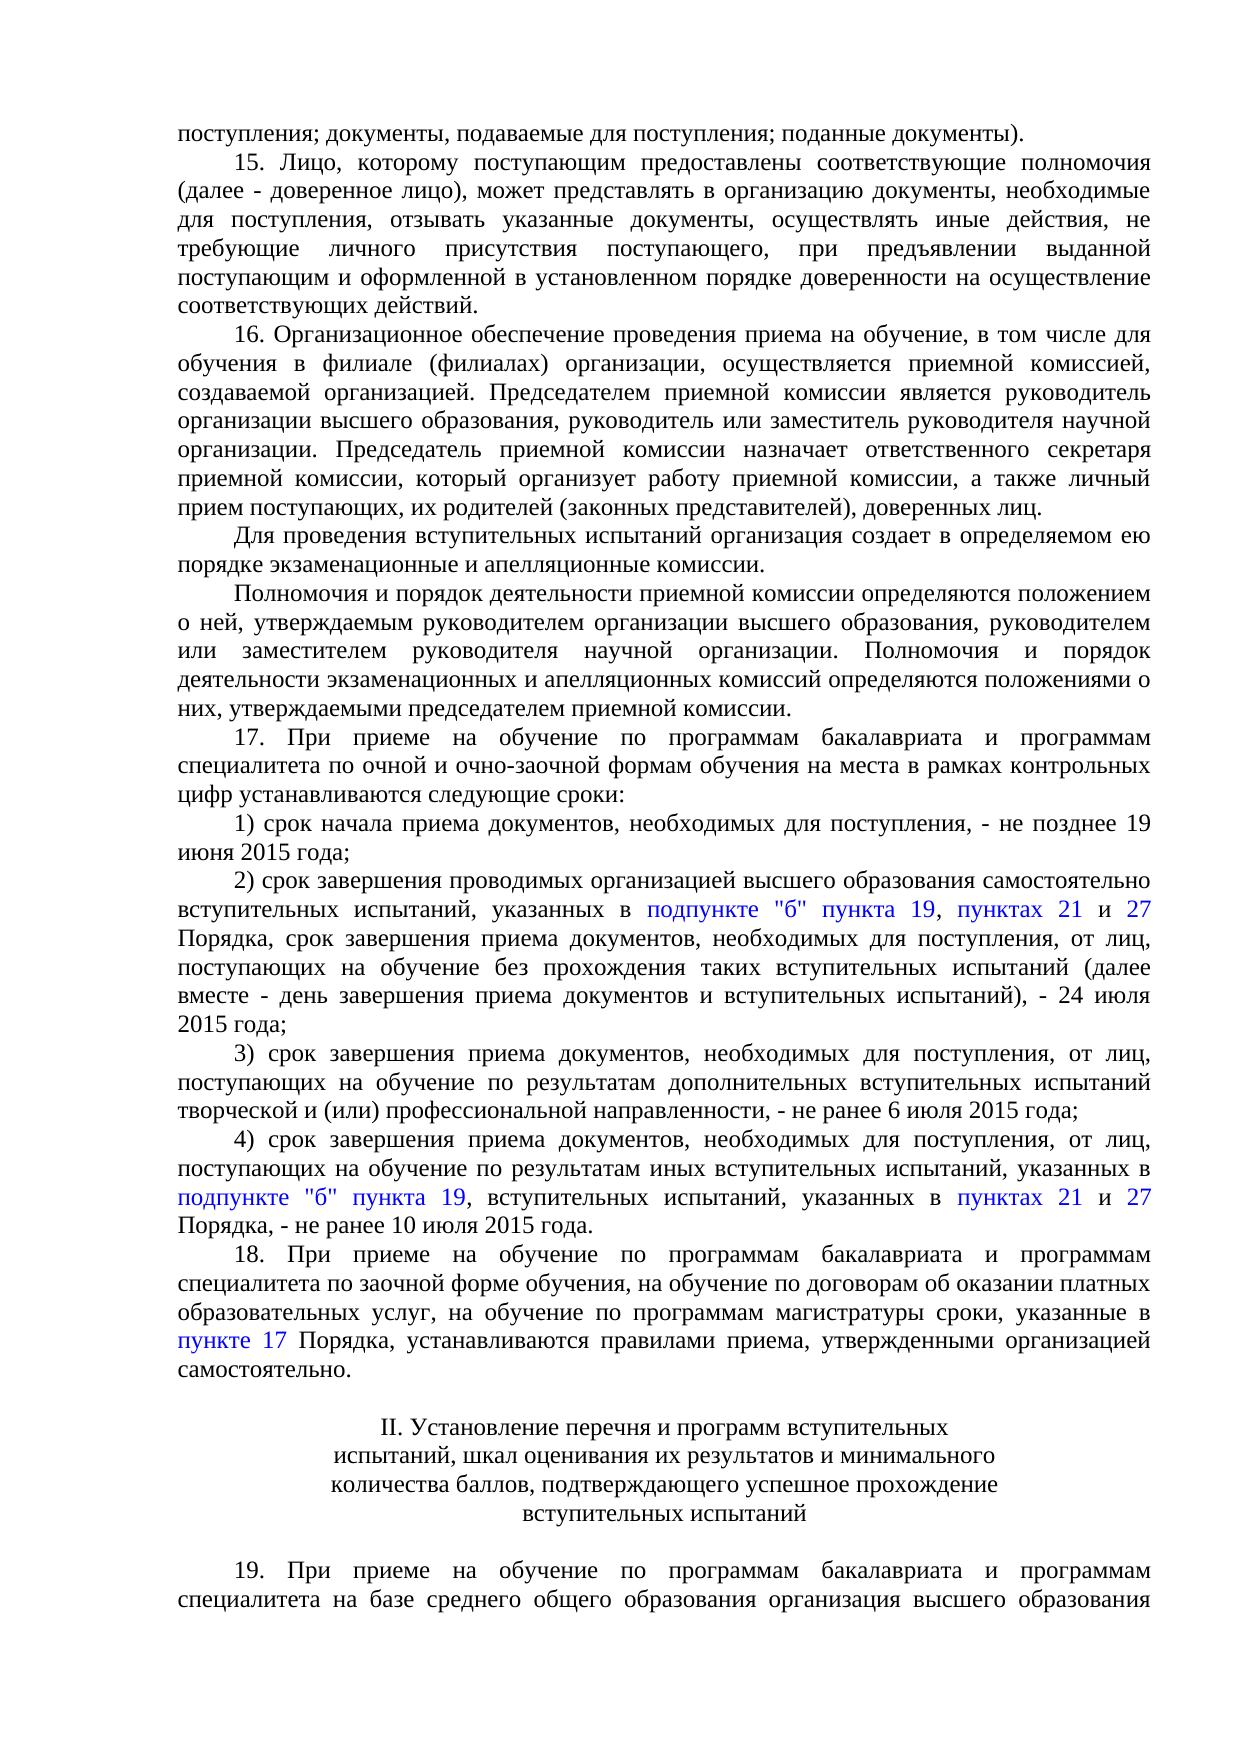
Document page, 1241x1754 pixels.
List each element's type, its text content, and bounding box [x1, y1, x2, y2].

text испытаний, шкал оценивания их результатов и минимального [177, 1441, 1152, 1469]
text 4) срок завершения приема документов, необходимых для поступления, от лиц, поступающих на обучение по результатам иных вступительных испытаний, указанных в подпункте "б" пункта 19, вступительных испытаний, указанных в пунктах 21 и 27 Порядка, - не ранее 10 июля 2015 года. [177, 1124, 1152, 1239]
text 18. При приеме на обучение по программам бакалавриата и программам специалитета по заочной форме обучения, на обучение по договорам об оказании платных образовательных услуг, на обучение по программам магистратуры сроки, указанные в пункте 17 Порядка, устанавливаются правилами приема, утвержденными организацией самостоятельно. [177, 1239, 1152, 1383]
text 3) срок завершения приема документов, необходимых для поступления, от лиц, поступающих на обучение по результатам дополнительных вступительных испытаний творческой и (или) профессиональной направленности, - не ранее 6 июля 2015 года; [177, 1038, 1152, 1124]
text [177, 1556, 1152, 1613]
text 17. При приеме на обучение по программам бакалавриата и программам специалитета по очной и очно-заочной формам обучения на места в рамках контрольных цифр устанавливаются следующие сроки: [177, 722, 1152, 808]
text 15. Лицо, которому поступающим предоставлены соответствующие полномочия (далее - доверенное лицо), может представлять в организацию документы, необходимые для поступления, отзывать указанные документы, осуществлять иные действия, не требующие личного присутствия поступающего, при предъявлении выданной поступающим и оформленной в установленном порядке доверенности на осуществление соответствующих действий. [177, 147, 1152, 319]
text Полномочия и порядок деятельности приемной комиссии определяются положением о ней, утверждаемым руководителем организации высшего образования, руководителем или заместителем руководителя научной организации. Полномочия и порядок деятельности экзаменационных и апелляционных комиссий определяются положениями о них, утверждаемыми председателем приемной комиссии. [177, 578, 1152, 722]
text Для проведения вступительных испытаний организация создает в определяемом ею порядке экзаменационные и апелляционные комиссии. [177, 521, 1152, 578]
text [177, 118, 1152, 147]
text II. Установление перечня и программ вступительных [177, 1412, 1152, 1441]
text 1) срок начала приема документов, необходимых для поступления, - не позднее 19 июня 2015 года; [177, 808, 1152, 866]
text вступительных испытаний [177, 1498, 1152, 1527]
text 16. Организационное обеспечение проведения приема на обучение, в том числе для обучения в филиале (филиалах) организации, осуществляется приемной комиссией, создаваемой организацией. Председателем приемной комиссии является руководитель организации высшего образования, руководитель или заместитель руководителя научной организации. Председатель приемной комиссии назначает ответственного секретаря приемной комиссии, который организует работу приемной комиссии, а также личный прием поступающих, их родителей (законных представителей), доверенных лиц. [177, 319, 1152, 521]
text количества баллов, подтверждающего успешное прохождение [177, 1469, 1152, 1498]
text 2) срок завершения проводимых организацией высшего образования самостоятельно вступительных испытаний, указанных в подпункте "б" пункта 19, пунктах 21 и 27 Порядка, срок завершения приема документов, необходимых для поступления, от лиц, поступающих на обучение без прохождения таких вступительных испытаний (далее вместе - день завершения приема документов и вступительных испытаний), - 24 июля 2015 года; [177, 866, 1152, 1038]
